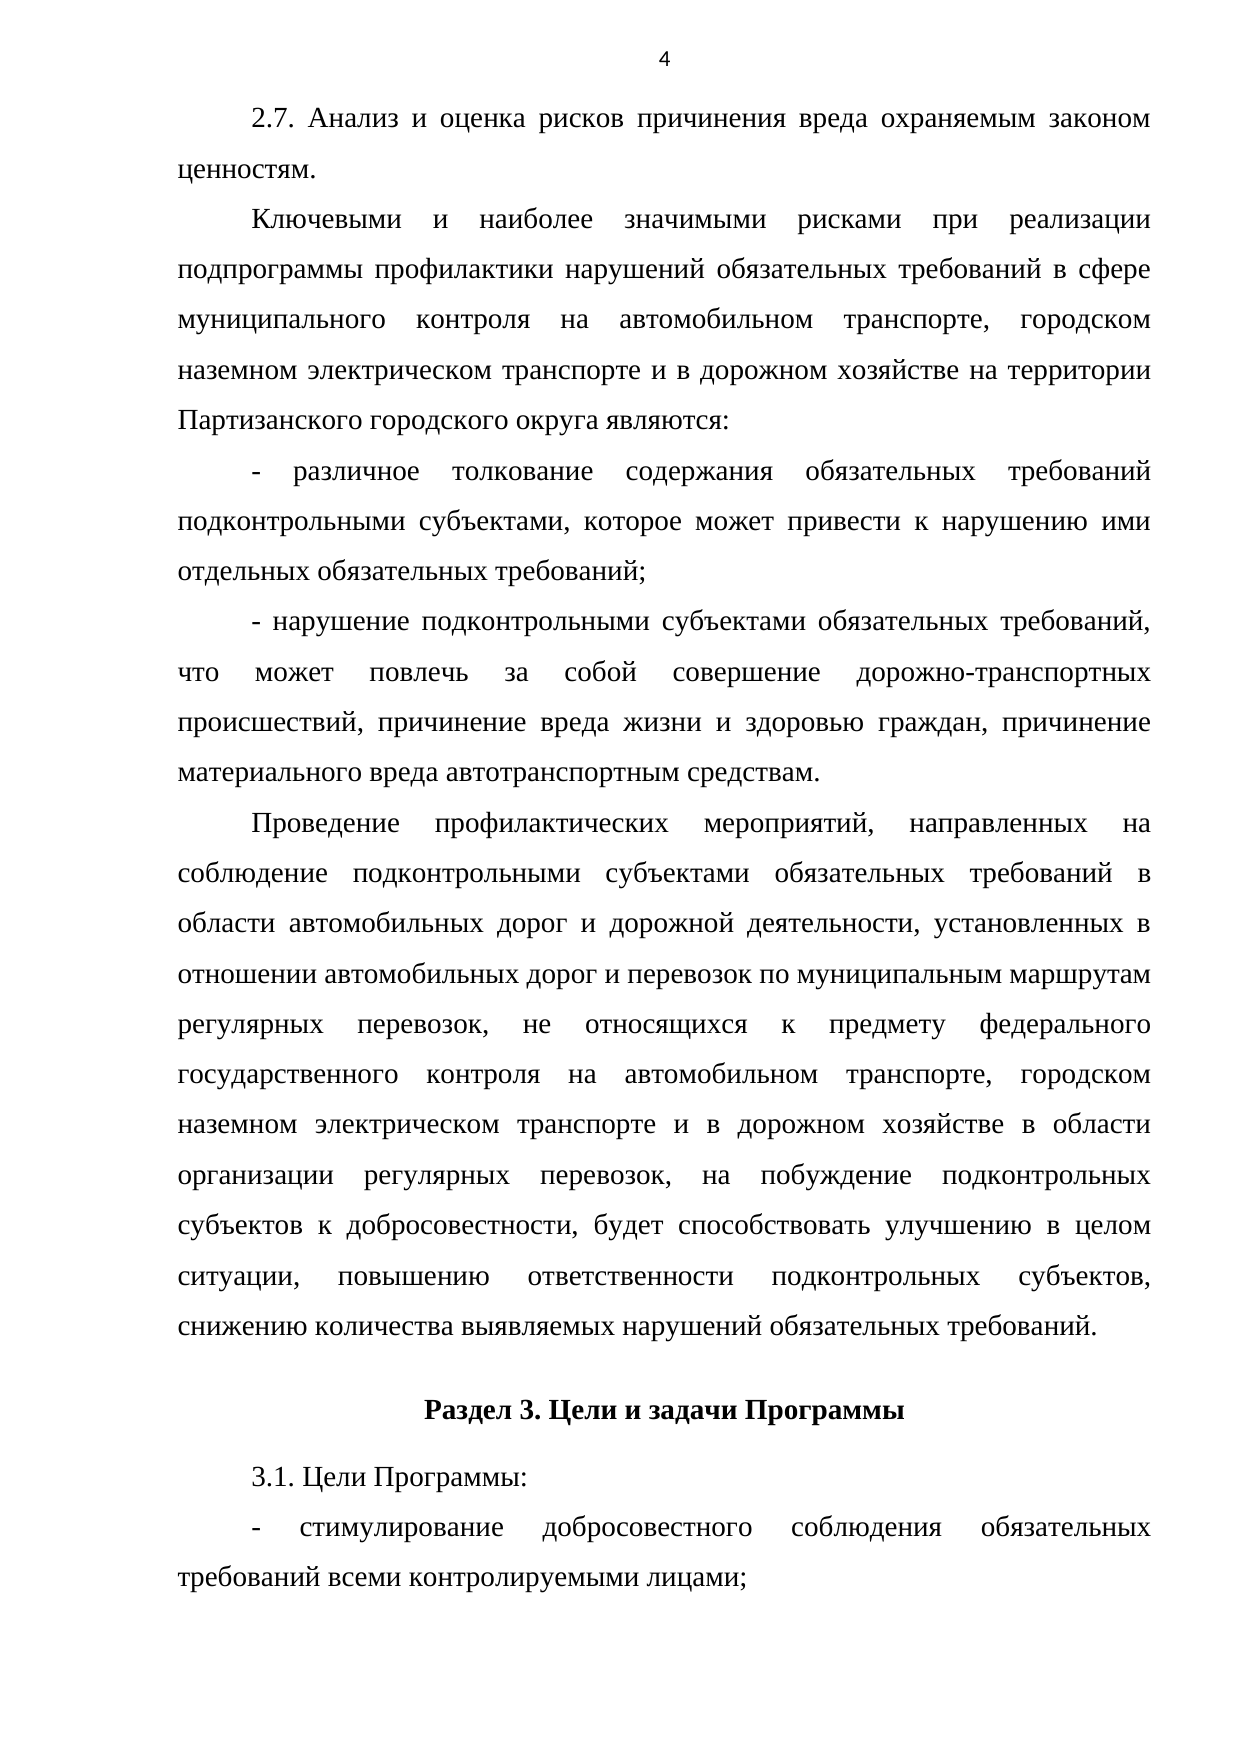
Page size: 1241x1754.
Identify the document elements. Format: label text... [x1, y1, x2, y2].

text 2.7. Анализ и оценка рисков причинения вреда охраняемым законом ценностям. [177, 100, 1152, 184]
text - стимулирование добросовестного соблюдения обязательных требований всеми контролируемыми лицами; [177, 1509, 1152, 1593]
text Проведение профилактических мероприятий, направленных на соблюдение подконтрольными субъектами обязательных требований в области автомобильных дорог и дорожной деятельности, установленных в отношении автомобильных дорог и перевозок по муниципальным маршрутам регулярных перевозок, не относящихся к предмету федерального государственного контроля на автомобильном транспорте, городском наземном электрическом транспорте и в дорожном хозяйстве в области организации регулярных перевозок, на побуждение подконтрольных субъектов к добросовестности, будет способствовать улучшению в целом ситуации, повышению ответственности подконтрольных субъектов, снижению количества выявляемых нарушений обязательных требований. [177, 805, 1152, 1341]
text - различное толкование содержания обязательных требований подконтрольными субъектами, которое может привести к нарушению ими отдельных обязательных требований; [177, 453, 1152, 587]
text - нарушение подконтрольными субъектами обязательных требований, что может повлечь за собой совершение дорожно-транспортных происшествий, причинение вреда жизни и здоровью граждан, причинение материального вреда автотранспортным средствам. [177, 603, 1152, 788]
text Раздел 3. Цели и задачи Программы [177, 1392, 1152, 1425]
text Ключевыми и наиболее значимыми рисками при реализации подпрограммы профилактики нарушений обязательных требований в сфере муниципального контроля на автомобильном транспорте, городском наземном электрическом транспорте и в дорожном хозяйстве на территории Партизанского городского округа являются: [177, 201, 1152, 436]
text 3.1. Цели Программы: [177, 1459, 1152, 1492]
